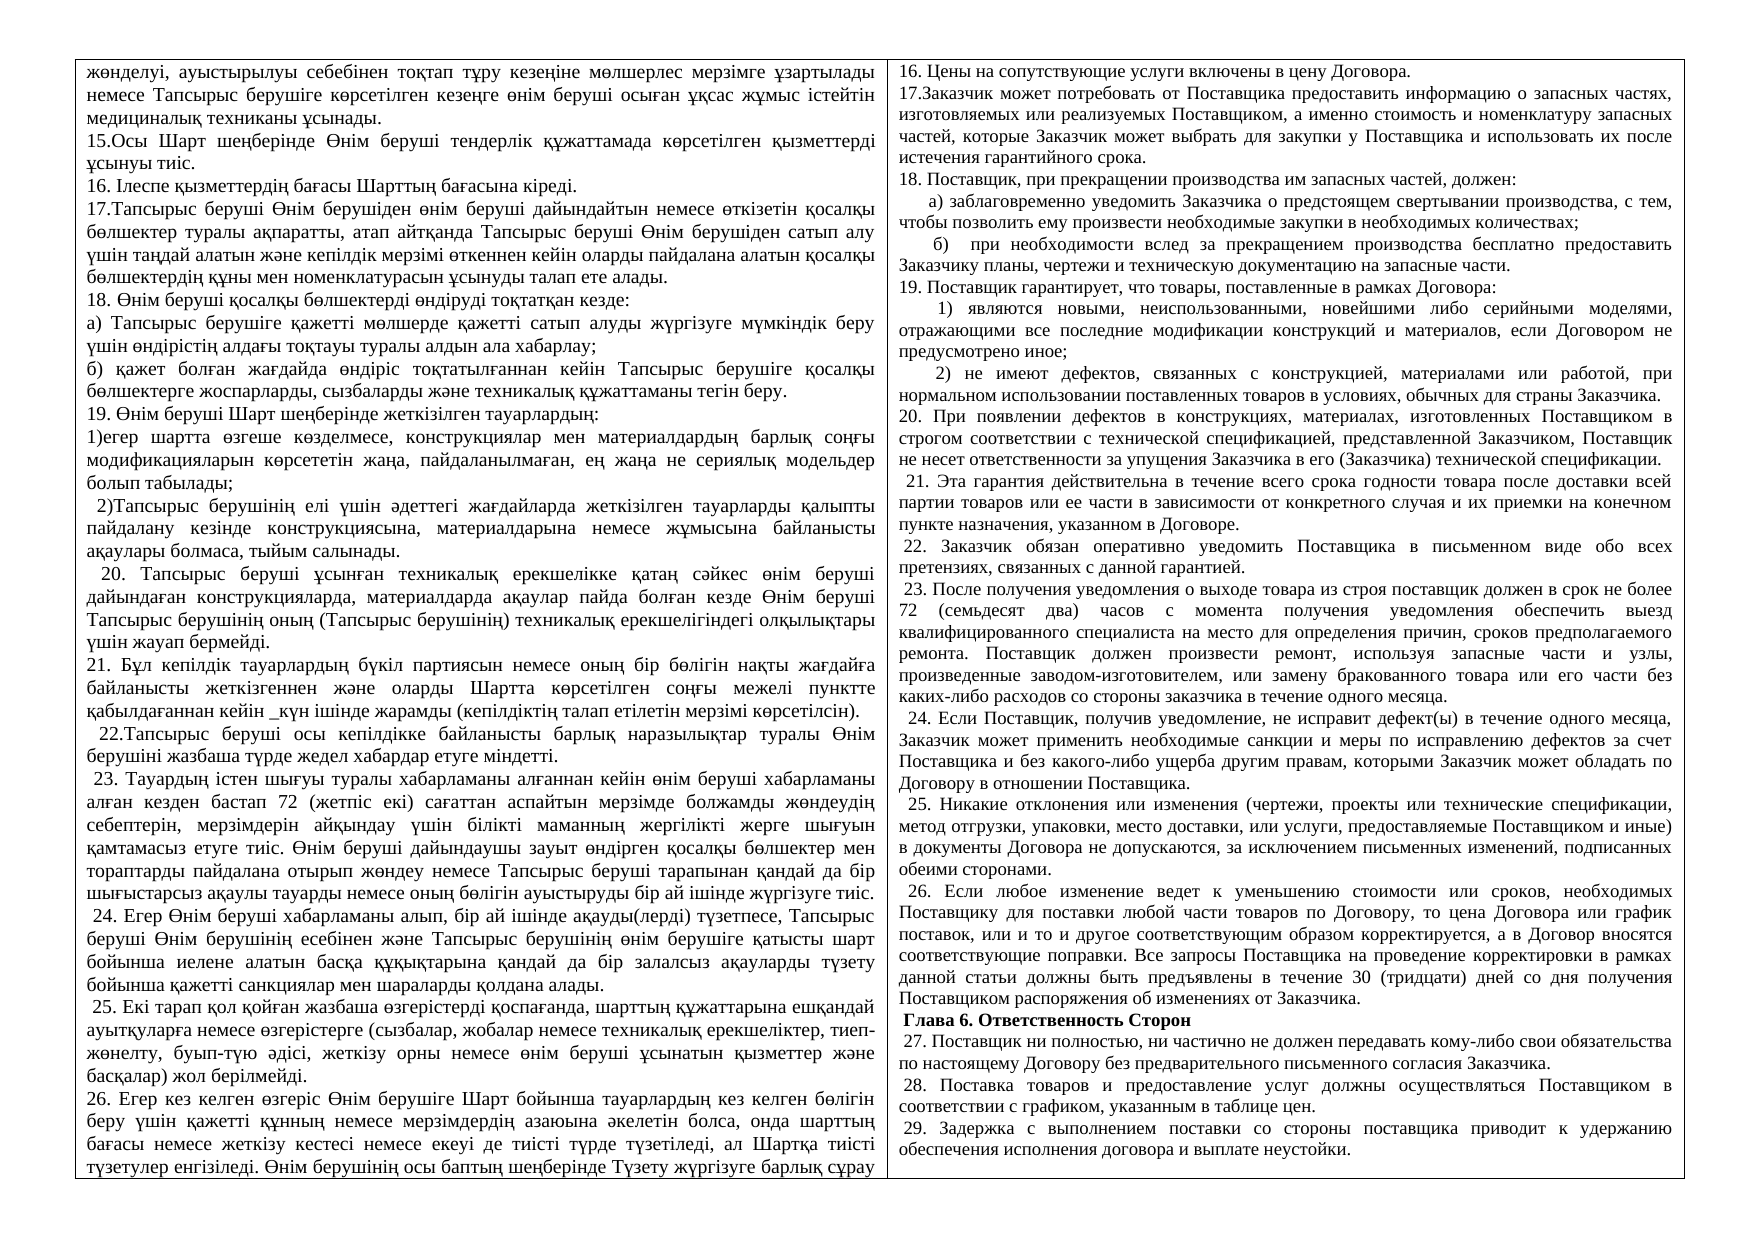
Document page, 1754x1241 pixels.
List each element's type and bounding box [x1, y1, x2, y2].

table_header [76, 60, 887, 1178]
table_header [888, 60, 1684, 1178]
